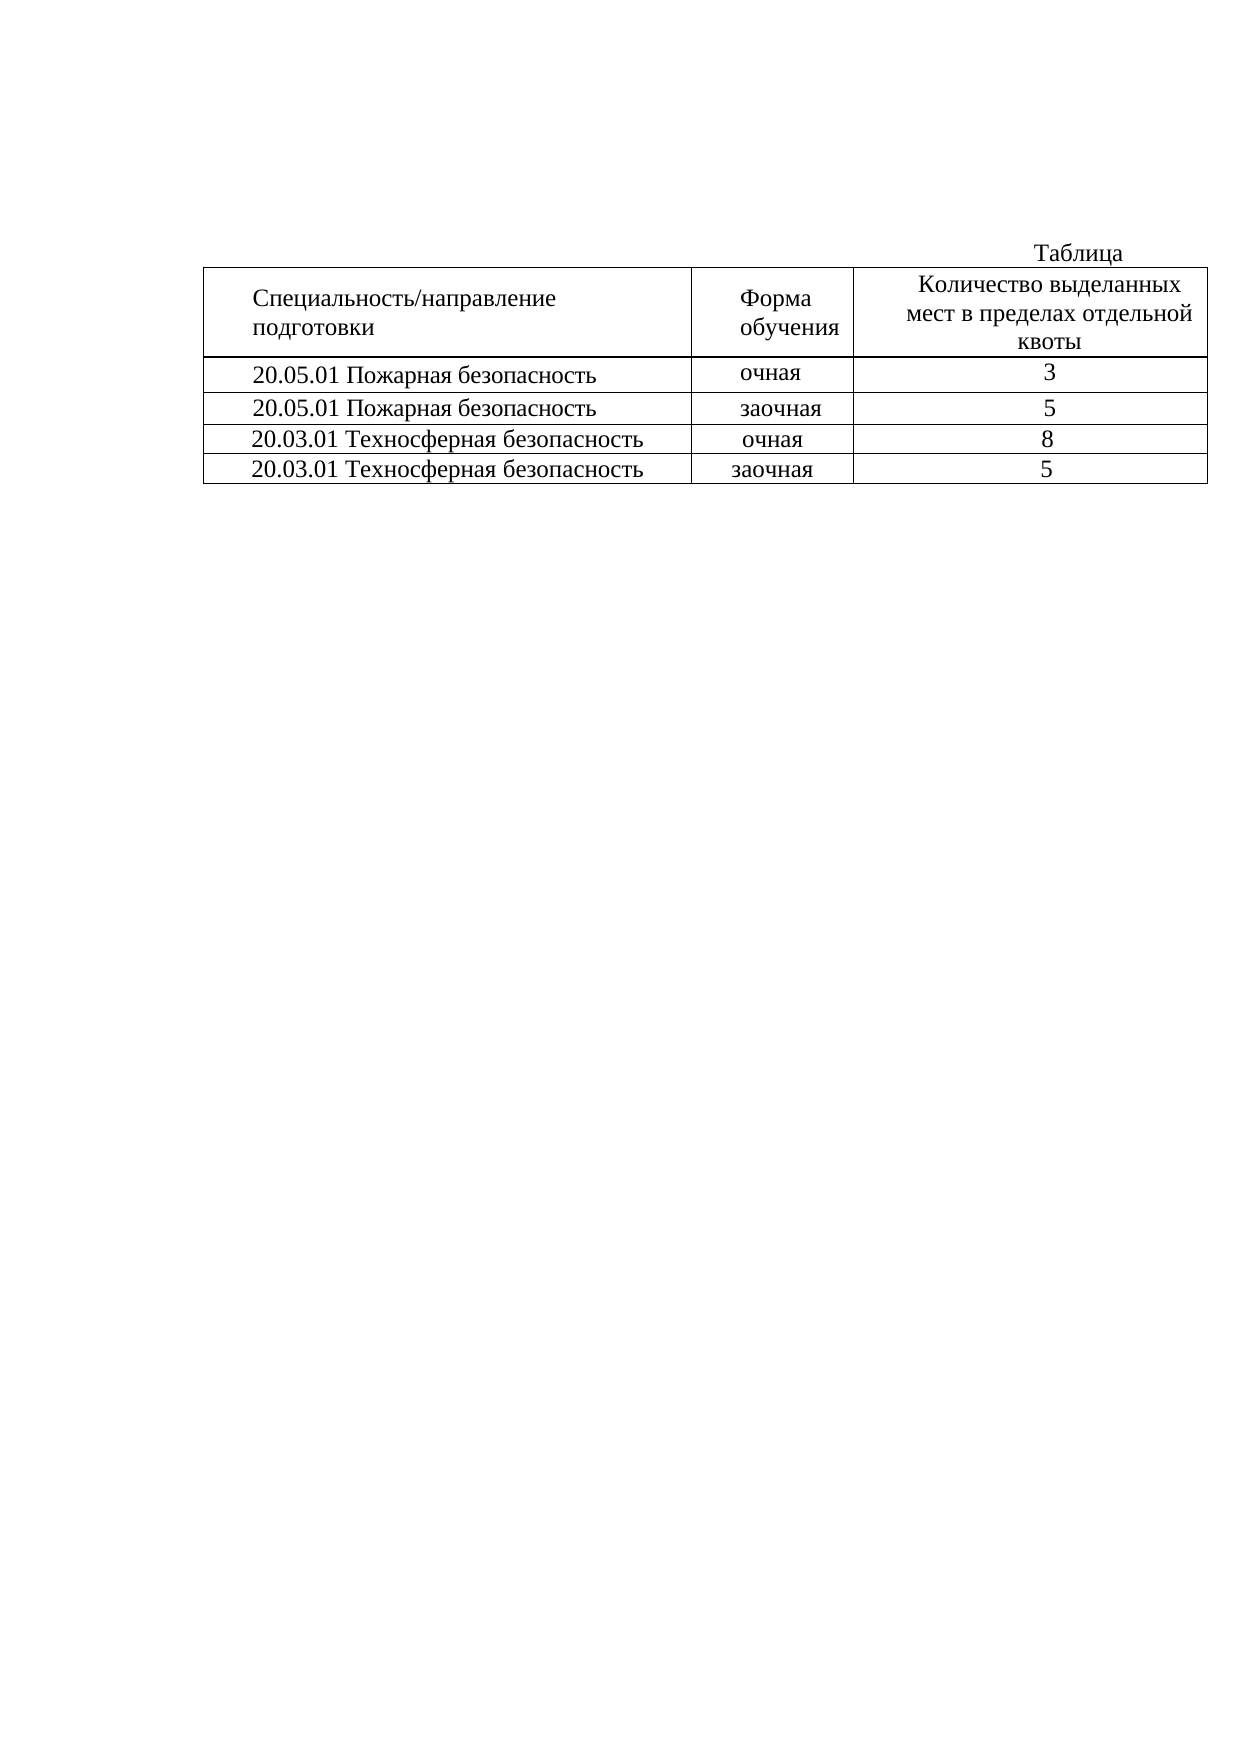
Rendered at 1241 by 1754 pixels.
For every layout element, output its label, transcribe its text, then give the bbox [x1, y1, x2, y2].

table_header Форма обучения [692, 268, 853, 356]
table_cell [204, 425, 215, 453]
table_cell 5 [854, 393, 1207, 423]
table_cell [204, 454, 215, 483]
table_cell заочная [692, 393, 853, 423]
table_header Количество выделанных мест в пределах отдельной квоты [854, 268, 1207, 356]
table_cell 20.05.01 Пожарная безопасность [204, 393, 691, 423]
text Таблица [833, 238, 1152, 267]
table_cell 20.05.01 Пожарная безопасность [204, 358, 691, 392]
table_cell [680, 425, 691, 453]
table_cell 3 [854, 358, 1207, 392]
table_header Специальность/направление подготовки [204, 268, 691, 356]
table_cell очная [692, 358, 853, 392]
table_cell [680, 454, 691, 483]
